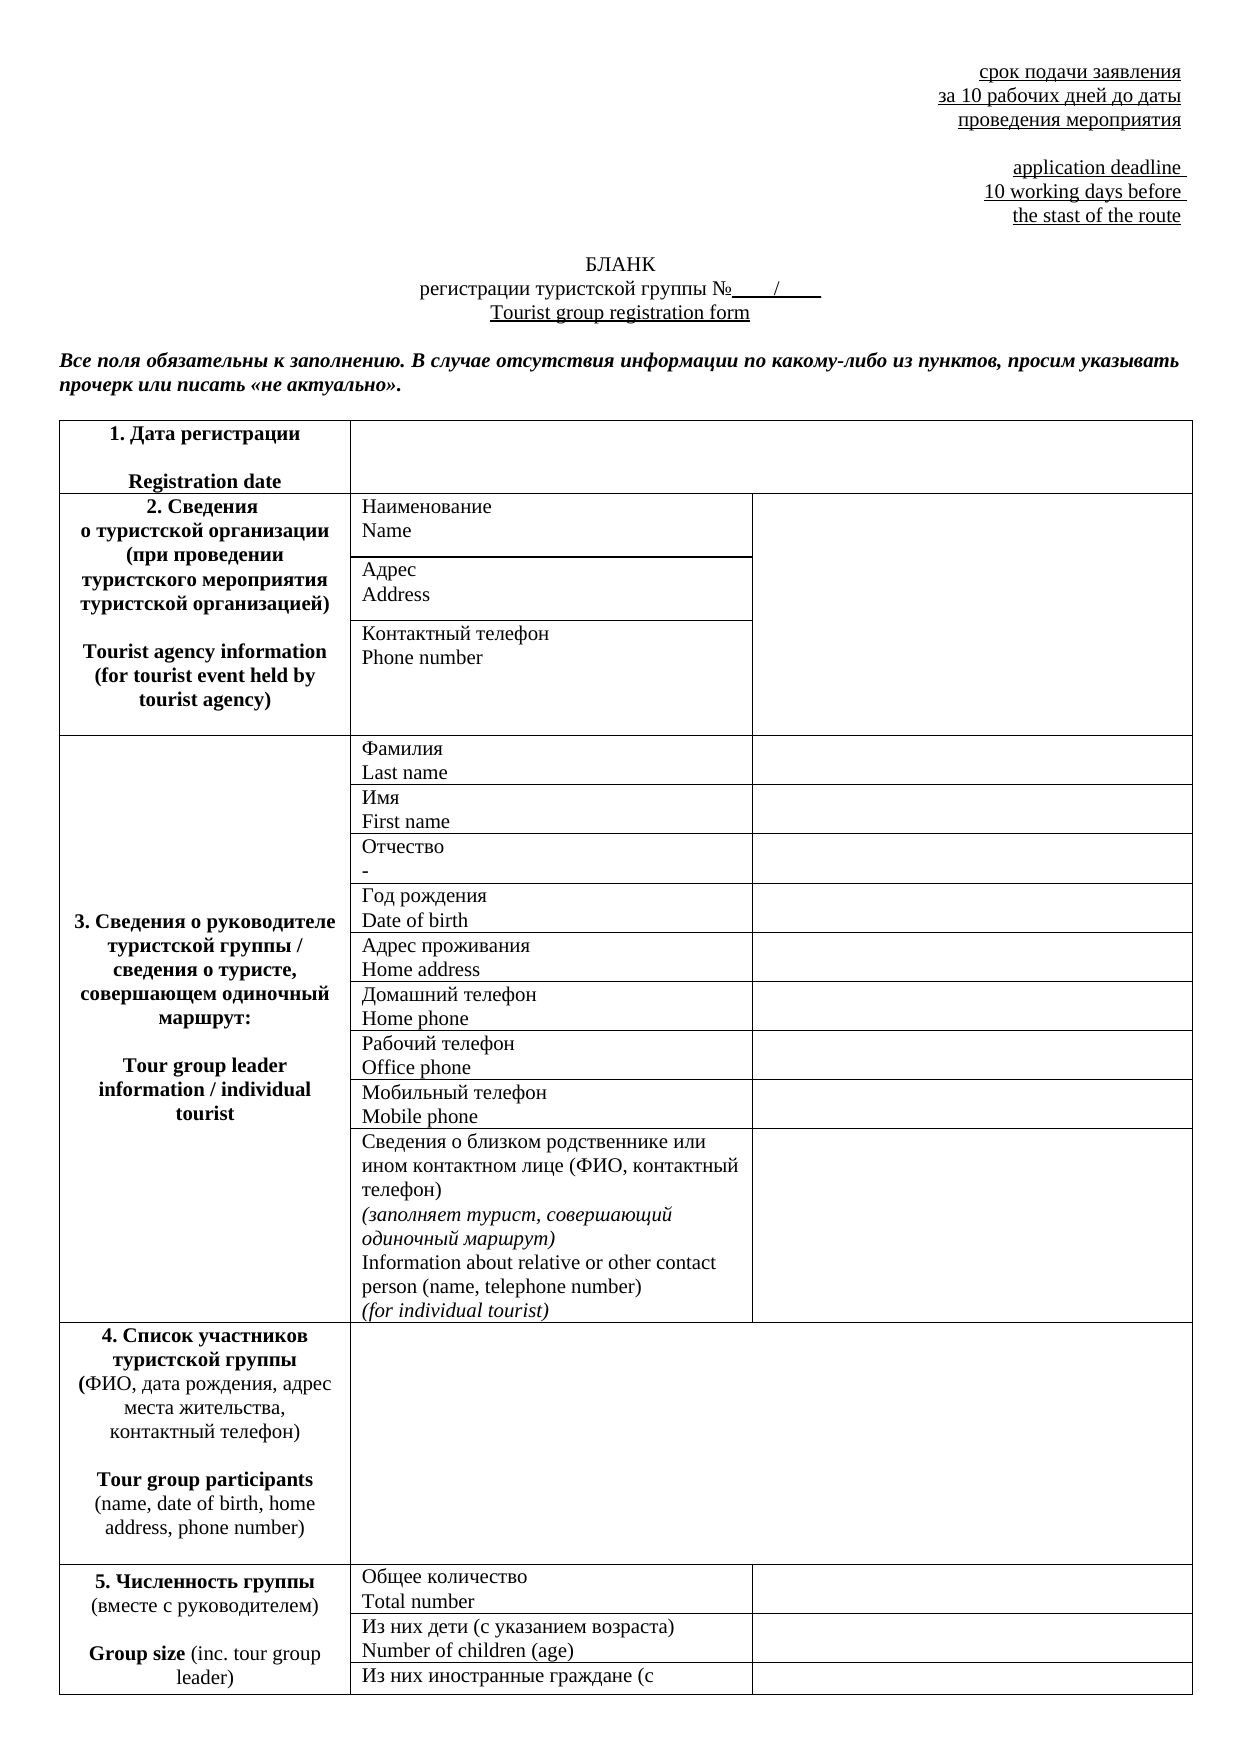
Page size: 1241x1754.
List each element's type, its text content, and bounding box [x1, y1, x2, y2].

table_cell Отчество - [351, 834, 752, 882]
table_cell [753, 1614, 1192, 1662]
table_cell Рабочий телефон Office phone [351, 1031, 752, 1079]
table_cell 4. Список участников туристской группы (ФИО, дата рождения, адрес места жительства, контактный телефон) Tour group participants (name, date of birth, home address, phone number) [60, 1323, 350, 1563]
text регистрации туристской группы №____/____ [59, 276, 1181, 300]
table_cell [753, 933, 1192, 981]
table_cell Наименование Name [351, 494, 752, 556]
text Tourist group registration form [59, 300, 1181, 324]
table_cell 2. Сведения о туристской организации (при проведении туристского мероприятия туристской организацией) Tourist agency information (for tourist event held by tourist agency) [60, 494, 350, 735]
text за 10 рабочих дней до даты [59, 83, 1181, 107]
table_cell [753, 1080, 1192, 1128]
text срок подачи заявления [59, 59, 1181, 83]
text 10 working days before [59, 179, 1181, 203]
table_cell Из них дети (с указанием возраста) Number of children (age) [351, 1614, 752, 1662]
table_cell [351, 1323, 1192, 1563]
table_cell Общее количество Total number [351, 1565, 752, 1613]
table_cell Имя First name [351, 785, 752, 833]
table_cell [351, 1663, 752, 1694]
table_header 1. Дата регистрации Registration date [60, 421, 350, 493]
table_cell [753, 884, 1192, 932]
table_cell [753, 1031, 1192, 1079]
text the stast of the route [59, 203, 1181, 227]
text Все поля обязательны к заполнению. В случае отсутствия информации по какому-либо из пунктов, просим указывать прочерк или писать «не актуально». [59, 348, 1181, 396]
table_cell Адрес проживания Home address [351, 933, 752, 981]
table_cell Адрес Address [351, 558, 752, 619]
table_cell Контактный телефон Phone number [351, 621, 752, 735]
table_cell Фамилия Last name [351, 736, 752, 784]
table_cell Мобильный телефон Mobile phone [351, 1080, 752, 1128]
table_cell [753, 736, 1192, 784]
table_cell [753, 1129, 1192, 1322]
text application deadline [59, 155, 1181, 179]
table_cell [753, 785, 1192, 833]
table_cell [753, 494, 1192, 735]
table_cell 3. Сведения о руководителе туристской группы / сведения о туристе, совершающем одиночный маршрут: Tour group leader information / individual tourist [60, 736, 350, 1322]
table_cell [753, 1663, 1192, 1694]
table_cell Сведения о близком родственнике или ином контактном лице (ФИО, контактный телефон) (заполняет турист, совершающий одиночный маршрут) Information about relative or other contact person (name, telephone number) (for individual tourist) [351, 1129, 752, 1322]
table_cell Год рождения Date of birth [351, 884, 752, 932]
table_cell [753, 834, 1192, 882]
table_cell [753, 982, 1192, 1030]
table_cell Домашний телефон Home phone [351, 982, 752, 1030]
text Бланк [59, 252, 1181, 276]
text проведения мероприятия [59, 107, 1181, 131]
table_cell 5. Численность группы (вместе с руководителем) Group size (inc. tour group leader) [60, 1565, 350, 1694]
table_cell [753, 1565, 1192, 1613]
table_header [351, 421, 1192, 493]
